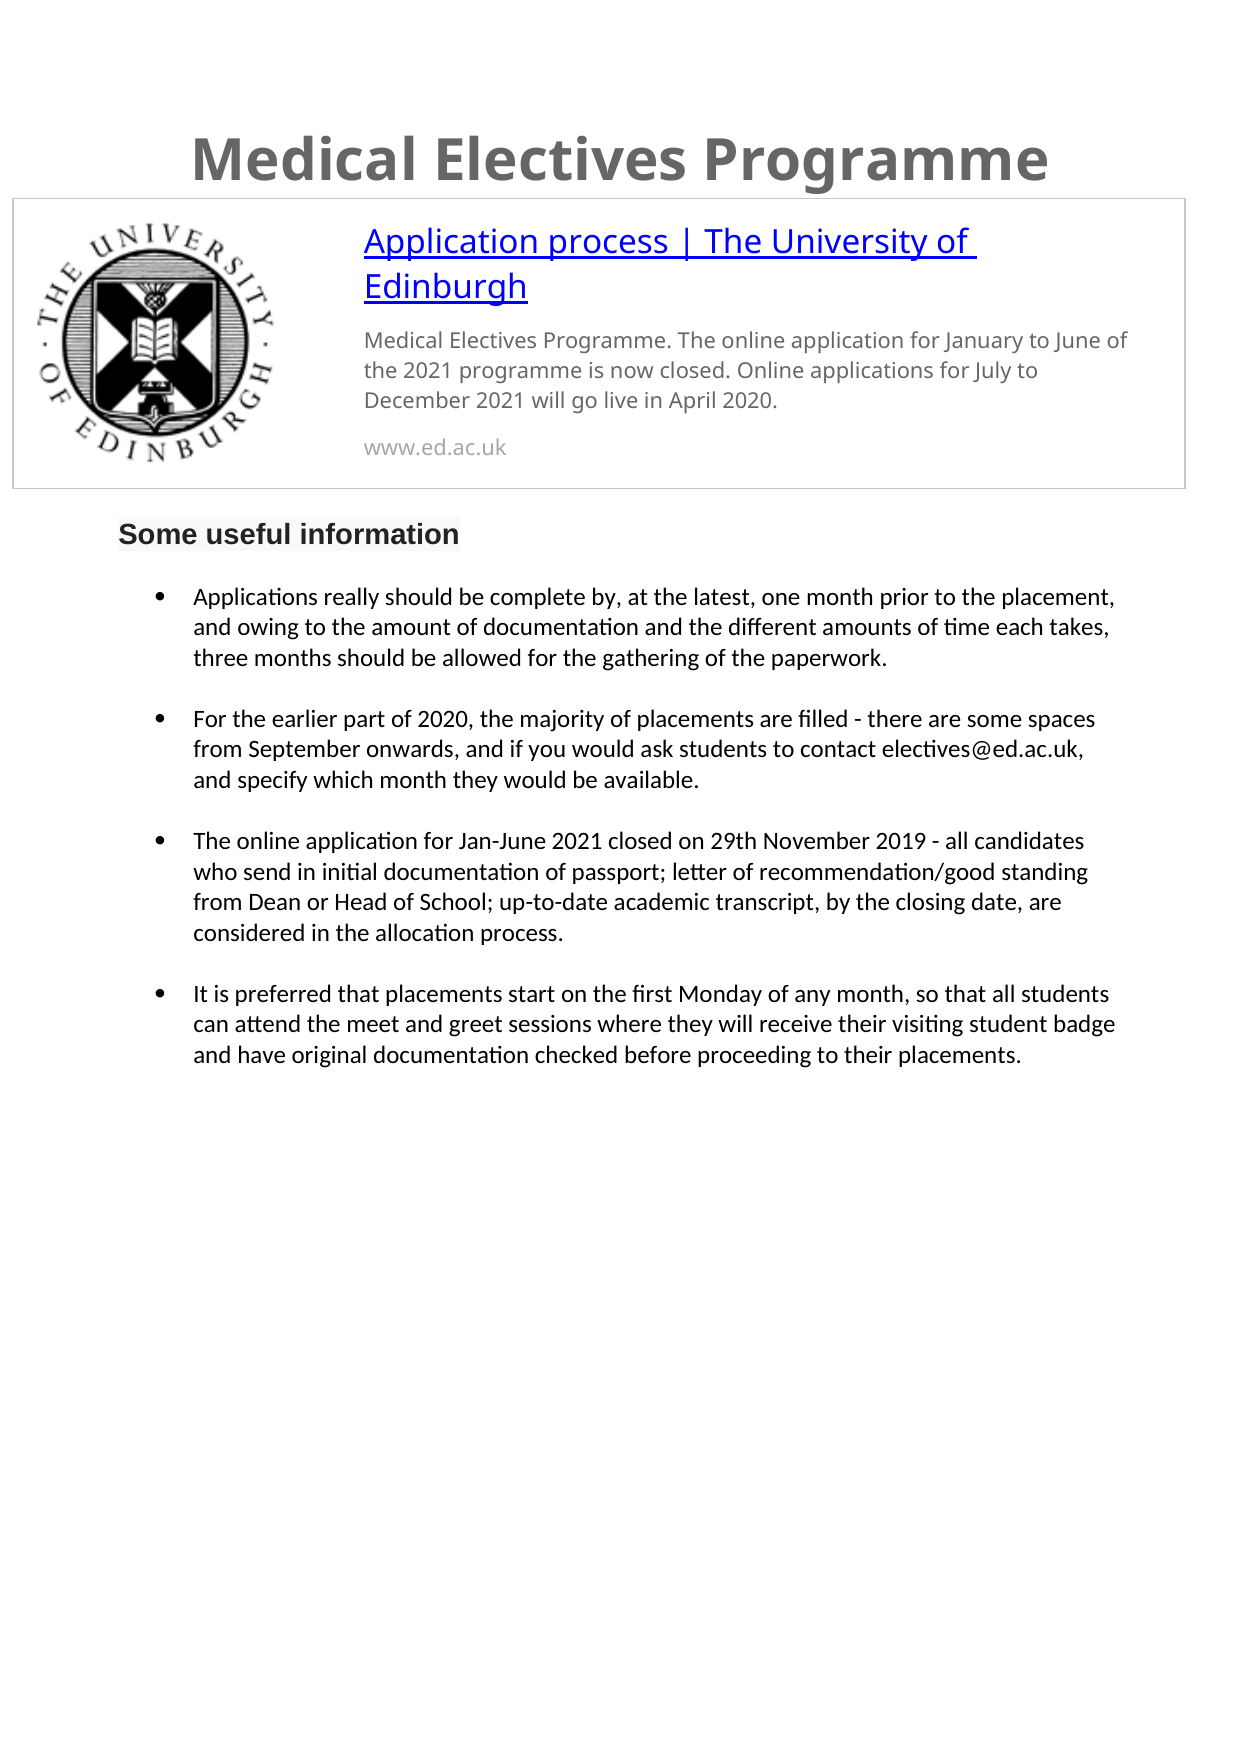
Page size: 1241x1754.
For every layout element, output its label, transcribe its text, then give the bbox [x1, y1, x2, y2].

table_header Application process | The University of Edinburgh Medical Electives Programme. The online application for January to June of the 2021 programme is now closed. Online applications for July to December 2021 will go live in April 2020. www.ed.ac.uk [345, 199, 1184, 487]
list It is preferred that placements start on the first Monday of any month, so that all students can attend the meet and greet sessions where they will receive their visiting student badge and have original documentation checked before proceeding to their placements. [156, 978, 1122, 1069]
table_header [14, 199, 345, 487]
picture [31, 217, 283, 469]
text Medical Electives Programme [118, 118, 1122, 198]
list For the earlier part of 2020, the majority of placements are filled - there are some spaces from September onwards, and if you would ask students to contact electives@ed.ac.uk, and specify which month they would be available. [156, 703, 1122, 795]
text Some useful information [118, 489, 1122, 551]
list Applications really should be complete by, at the latest, one month prior to the placement, and owing to the amount of documentation and the different amounts of time each takes, three months should be allowed for the gathering of the paperwork. [156, 581, 1122, 673]
list The online application for Jan-June 2021 closed on 29th November 2019 - all candidates who send in initial documentation of passport; letter of recommendation/good standing from Dean or Head of School; up-to-date academic transcript, by the closing date, are considered in the allocation process. [156, 825, 1122, 947]
